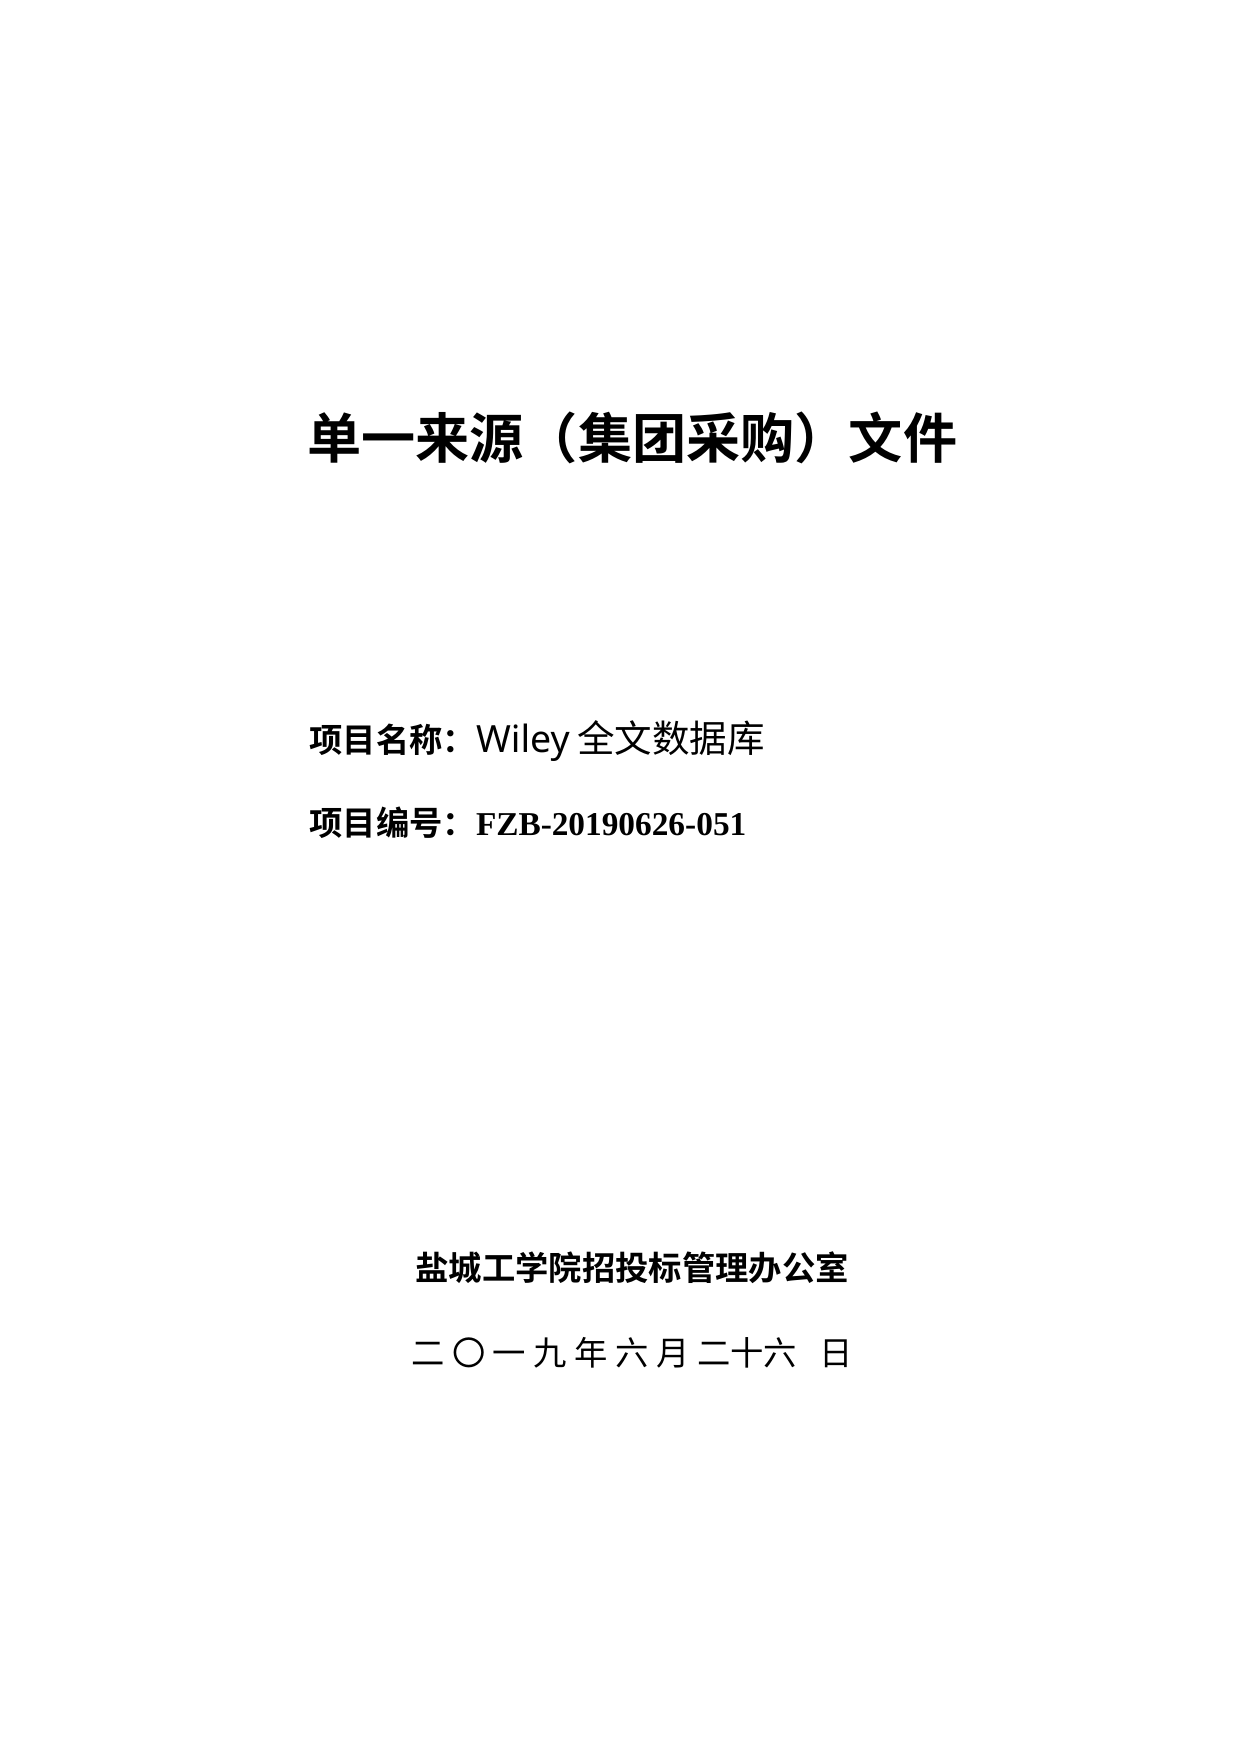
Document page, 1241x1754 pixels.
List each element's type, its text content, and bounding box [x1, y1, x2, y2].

text 二 〇 一 九 年 六 月 二十六 日 [142, 1309, 1122, 1393]
text 单一来源（集团采购）文件 [142, 392, 1122, 477]
text 项目名称：Wiley全文数据库 [142, 693, 1122, 778]
text 项目编号：FZB-20190626-051 [142, 778, 1122, 863]
text 盐城工学院招投标管理办公室 [142, 1224, 1122, 1309]
